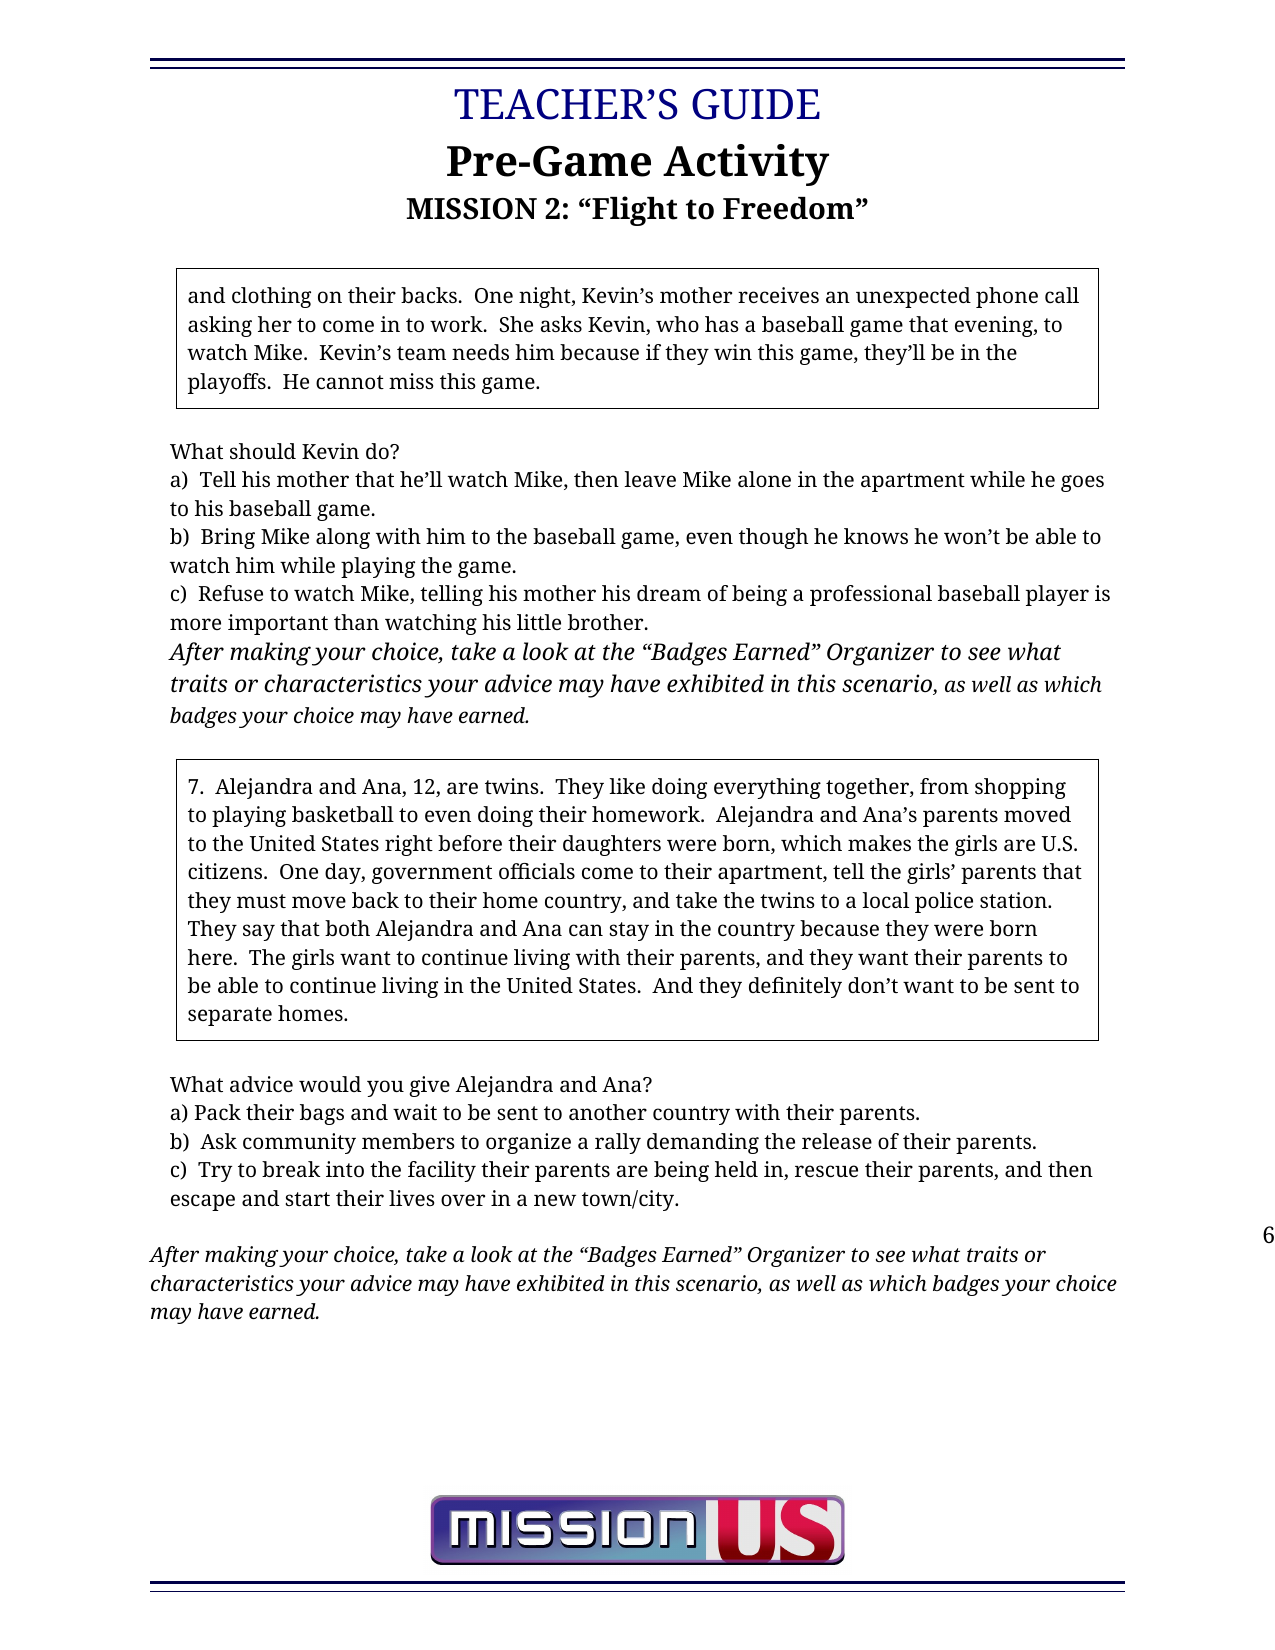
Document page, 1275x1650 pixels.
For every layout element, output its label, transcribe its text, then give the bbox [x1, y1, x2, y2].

text After making your choice, take a look at the “Badges Earned” Organizer to see what traits or characteristics your advice may have exhibited in this scenario, as well as which badges your choice may have earned. [150, 1241, 1125, 1326]
text What advice would you give Alejandra and Ana? [169, 1070, 1125, 1098]
text c) Try to break into the facility their parents are being held in, rescue their parents, and then escape and start their lives over in a new town/city. [169, 1155, 1125, 1212]
text a) Tell his mother that he’ll watch Mike, then leave Mike alone in the apartment while he goes to his baseball game. [169, 466, 1125, 522]
text c) Refuse to watch Mike, telling his mother his dream of being a professional baseball player is more important than watching his little brother. [169, 579, 1125, 636]
text a) Pack their bags and wait to be sent to another country with their parents. [169, 1098, 1125, 1127]
picture [423, 1485, 852, 1575]
text b) Bring Mike along with him to the baseball game, even though he knows he won’t be able to watch him while playing the game. [169, 522, 1125, 579]
text What should Kevin do? [169, 437, 1125, 466]
table_header 7. Alejandra and Ana, 12, are twins. They like doing everything together, from shopping to playing basketball to even doing their homework. Alejandra and Ana’s parents moved to the United States right before their daughters were born, which makes the girls are U.S. citizens. One day, government officials come to their apartment, tell the girls’ parents that they must move back to their home country, and take the twins to a local police station. They say that both Alejandra and Ana can stay in the country because they were born here. The girls want to continue living with their parents, and they want their parents to be able to continue living in the United States. And they definitely don’t want to be sent to separate homes. [177, 760, 1098, 1040]
text b) Ask community members to organize a rally demanding the release of their parents. [169, 1127, 1125, 1155]
text After making your choice, take a look at the “Badges Earned” Organizer to see what traits or characteristics your advice may have exhibited in this scenario, as well as which badges your choice may have earned. [169, 636, 1125, 730]
